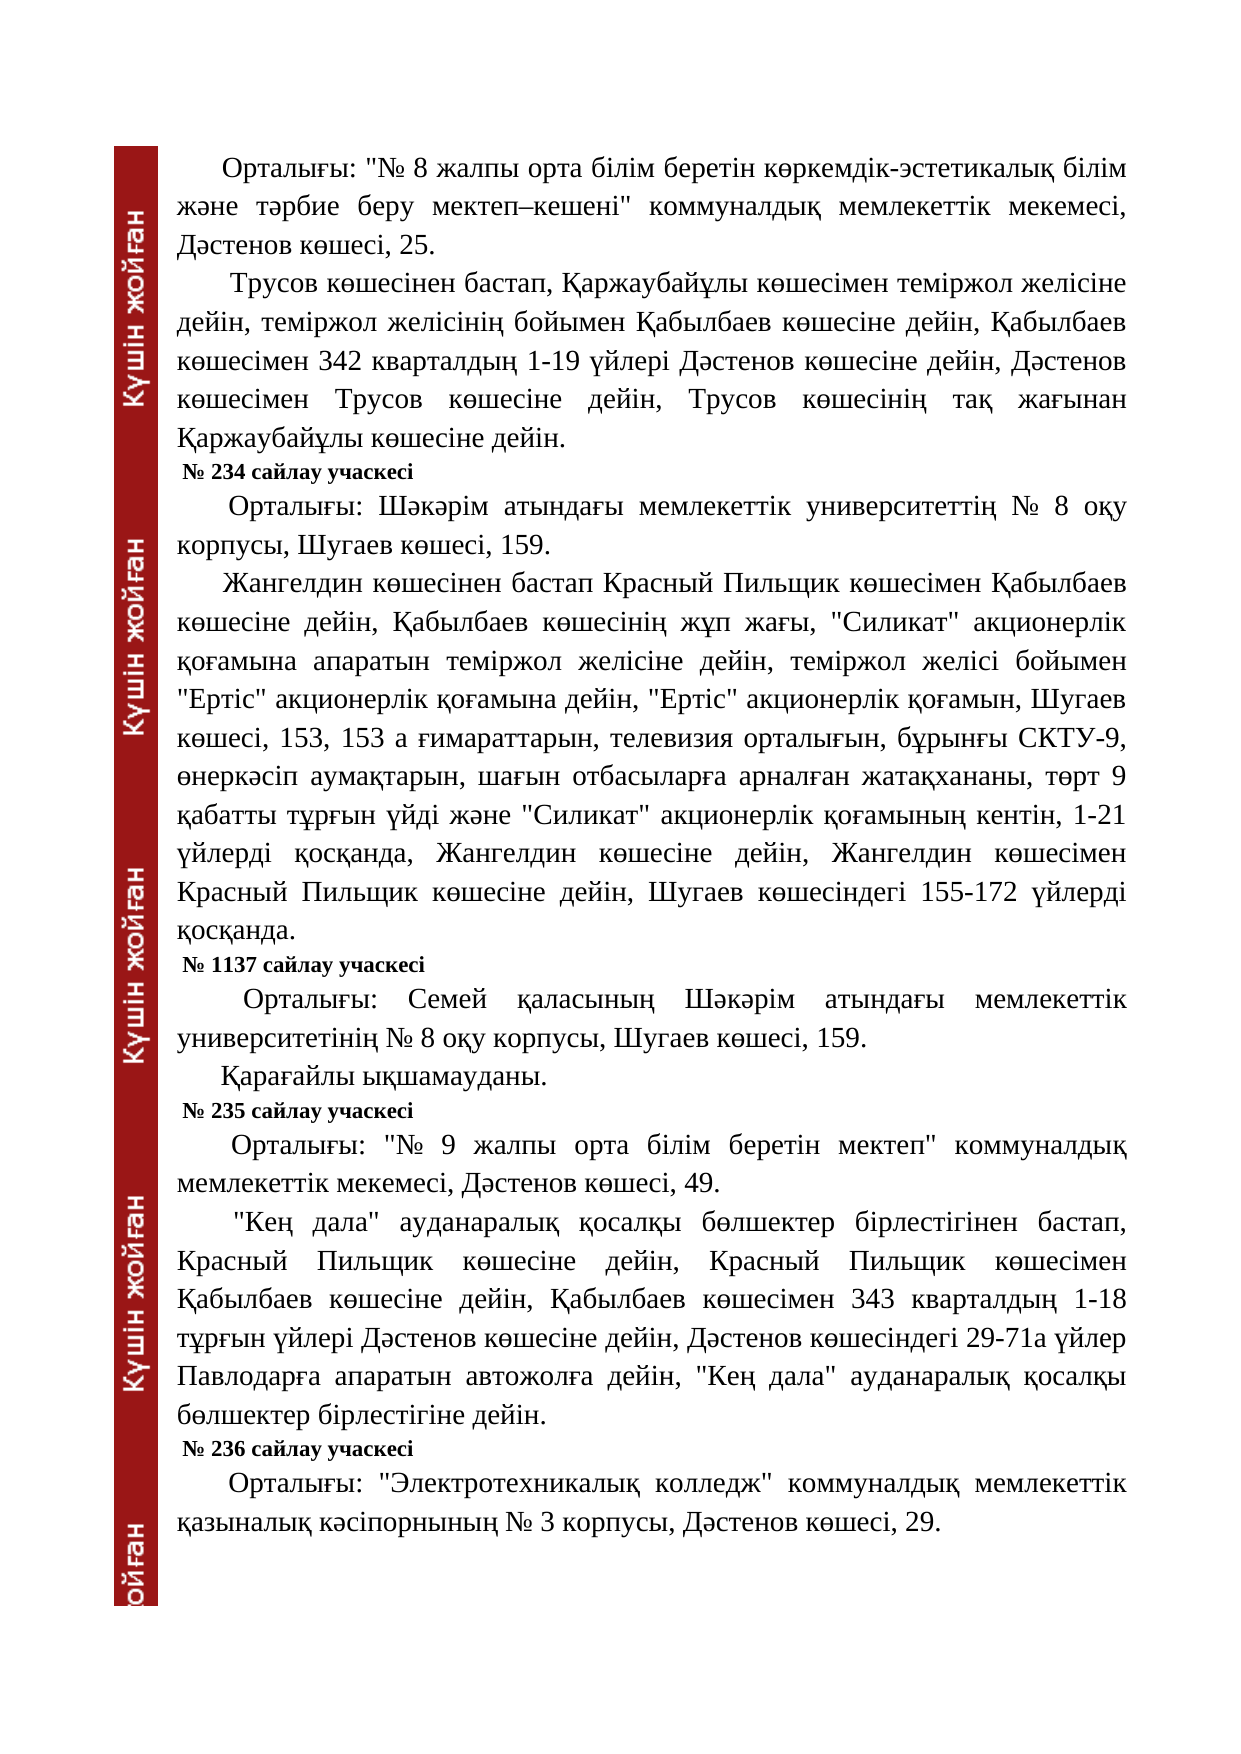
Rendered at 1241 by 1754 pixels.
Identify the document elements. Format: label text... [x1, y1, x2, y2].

text № 236 сайлау учаскесі [112, 1435, 1128, 1462]
text № 235 сайлау учаскесі [112, 1097, 1128, 1123]
picture [114, 561, 158, 566]
picture [114, 1053, 158, 1058]
picture [114, 1123, 158, 1127]
picture [114, 1462, 158, 1466]
picture [114, 1538, 158, 1606]
text Орталығы: "Электротехникалық колледж" коммуналдық мемлекеттік қазыналық кәсіпорнының № 3 корпусы, Дәстенов көшесі, 29. [112, 1466, 1128, 1538]
text № 234 сайлау учаскесі [112, 458, 1128, 485]
text Орталығы: "№ 8 жалпы орта білім беретін көркемдік-эстетикалық білім және тәрбие беру мектеп–кешені" коммуналдық мемлекеттік мекемесі, Дәстенов көшесі, 25. [112, 150, 1128, 261]
picture [114, 261, 158, 266]
picture [114, 946, 158, 951]
text Жангелдин көшесінен бастап Красный Пильщик көшесімен Қабылбаев көшесіне дейін, Қабылбаев көшесінің жұп жағы, "Силикат" акционерлік қоғамына апаратын теміржол желісіне дейін, теміржол желісі бойымен "Ертіс" акционерлік қоғамына дейін, "Ертіс" акционерлік қоғамын, Шугаев көшесі, 153, 153 а ғимараттарын, телевизия орталығын, бұрынғы СКТУ-9, өнеркәсіп аумақтарын, шағын отбасыларға арналған жатақхананы, төрт 9 қабатты тұрғын үйді және "Силикат" акционерлік қоғамының кентін, 1-21 үйлерді қосқанда, Жангелдин көшесіне дейін, Жангелдин көшесімен Красный Пильщик көшесіне дейін, Шугаев көшесіндегі 155-172 үйлерді қосқанда. [112, 566, 1128, 946]
text Орталығы: Шәкәрім атындағы мемлекеттік университеттің № 8 оқу корпусы, Шугаев көшесі, 159. [112, 488, 1128, 561]
picture [114, 977, 158, 981]
text Трусов көшесінен бастап, Қаржаубайұлы көшесімен теміржол желісіне дейін, теміржол желісінің бойымен Қабылбаев көшесіне дейін, Қабылбаев көшесімен 342 кварталдың 1-19 үйлері Дәстенов көшесіне дейін, Дәстенов көшесімен Трусов көшесіне дейін, Трусов көшесінің тақ жағынан Қаржаубайұлы көшесіне дейін. [112, 266, 1128, 453]
text Қарағайлы ықшамауданы. [112, 1058, 1128, 1092]
picture [114, 1199, 158, 1204]
picture [114, 1092, 158, 1097]
picture [114, 1430, 158, 1435]
picture [114, 453, 158, 458]
text № 1137 сайлау учаскесі [112, 951, 1128, 977]
text Орталығы: Семей қаласының Шәкәрім атындағы мемлекеттік университетінің № 8 оқу корпусы, Шугаев көшесі, 159. [112, 981, 1128, 1053]
text Орталығы: "№ 9 жалпы орта білім беретін мектеп" коммуналдық мемлекеттік мекемесі, Дәстенов көшесі, 49. [112, 1127, 1128, 1199]
text "Кең дала" ауданаралық қосалқы бөлшектер бірлестігінен бастап, Красный Пильщик көшесіне дейін, Красный Пильщик көшесімен Қабылбаев көшесіне дейін, Қабылбаев көшесімен 343 кварталдың 1-18 тұрғын үйлері Дәстенов көшесіне дейін, Дәстенов көшесіндегі 29-71а үйлер Павлодарға апаратын автожолға дейін, "Кең дала" ауданаралық қосалқы бөлшектер бірлестігіне дейін. [112, 1204, 1128, 1430]
picture [114, 146, 158, 150]
